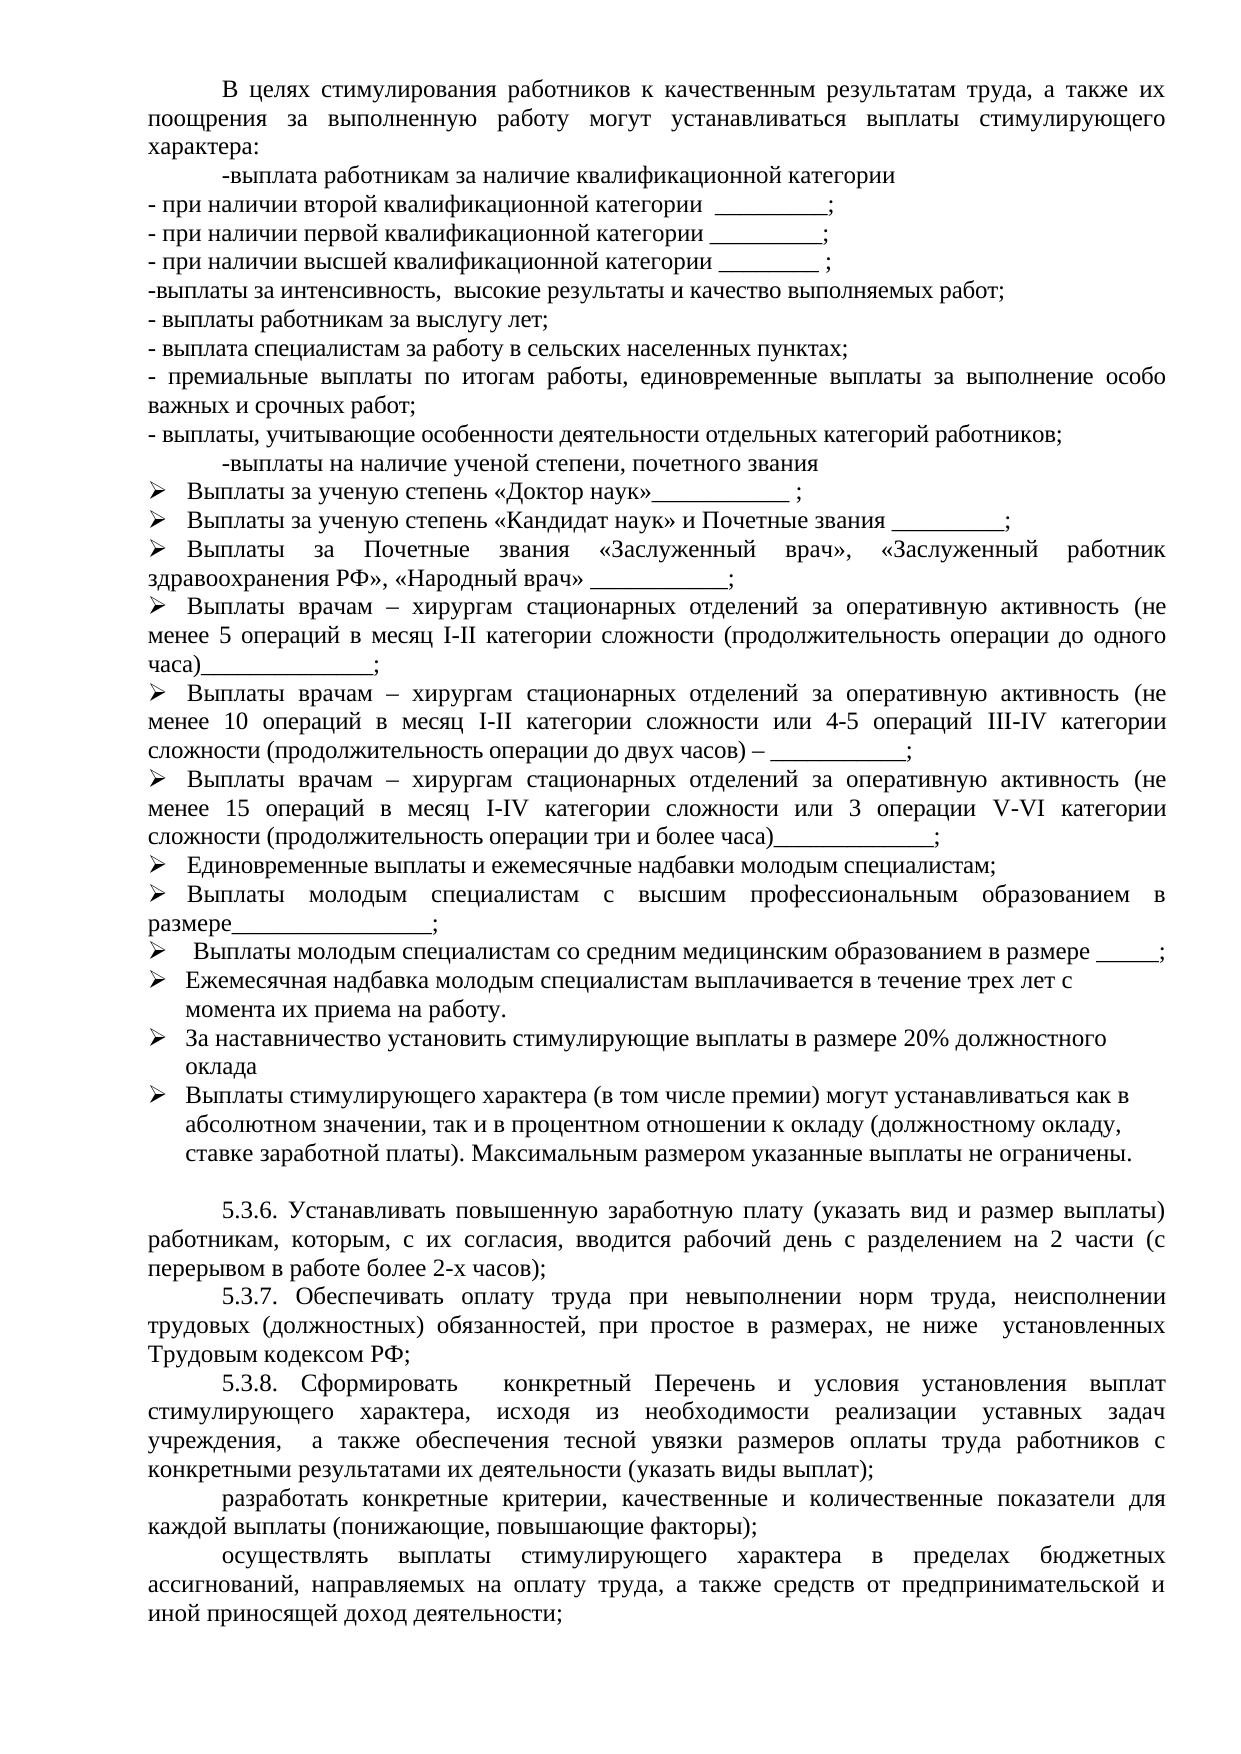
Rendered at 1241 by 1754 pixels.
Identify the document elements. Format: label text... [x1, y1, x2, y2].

list Выплаты молодым специалистам со средним медицинским образованием в размере _____; [148, 936, 1167, 965]
text -выплаты за интенсивность, высокие результаты и качество выполняемых работ; [148, 275, 1167, 304]
list Выплаты врачам – хирургам стационарных отделений за оперативную активность (не менее 10 операций в месяц I-II категории сложности или 4-5 операций III-IV категории сложности (продолжительность операции до двух часов) – ___________; [148, 678, 1167, 764]
list Выплаты молодым специалистам с высшим профессиональным образованием в размере________________; [148, 879, 1167, 936]
list Выплаты за ученую степень «Кандидат наук» и Почетные звания _________; [148, 505, 1167, 534]
text разработать конкретные критерии, качественные и количественные показатели для каждой выплаты (понижающие, повышающие факторы); [148, 1483, 1167, 1540]
list Выплаты врачам – хирургам стационарных отделений за оперативную активность (не менее 5 операций в месяц I-II категории сложности (продолжительность операции до одного часа)______________; [148, 591, 1167, 678]
text 5.3.8. Сформировать конкретный Перечень и условия установления выплат стимулирующего характера, исходя из необходимости реализации уставных задач учреждения, а также обеспечения тесной увязки размеров оплаты труда работников с конкретными результатами их деятельности (указать виды выплат); [148, 1368, 1167, 1483]
list За наставничество установить стимулирующие выплаты в размере 20% должностного оклада [148, 1023, 1167, 1080]
list Выплаты врачам – хирургам стационарных отделений за оперативную активность (не менее 15 операций в месяц I-IV категории сложности или 3 операции V-VI категории сложности (продолжительность операции три и более часа)_____________; [148, 764, 1167, 850]
text - при наличии второй квалификационной категории _________; [148, 189, 1167, 218]
list Выплаты за ученую степень «Доктор наук»___________ ; [148, 476, 1167, 505]
text - премиальные выплаты по итогам работы, единовременные выплаты за выполнение особо важных и срочных работ; [148, 361, 1167, 419]
text - выплаты, учитывающие особенности деятельности отдельных категорий работников; [148, 419, 1167, 448]
text - выплата специалистам за работу в сельских населенных пунктах; [148, 333, 1167, 361]
text -выплата работникам за наличие квалификационной категории [148, 160, 1167, 189]
list Выплаты стимулирующего характера (в том числе премии) могут устанавливаться как в абсолютном значении, так и в процентном отношении к окладу (должностному окладу, ставке заработной платы). Максимальным размером указанные выплаты не ограничены. [148, 1080, 1167, 1166]
text 5.3.7. Обеспечивать оплату труда при невыполнении норм труда, неисполнении трудовых (должностных) обязанностей, при простое в размерах, не ниже установленных Трудовым кодексом РФ; [148, 1281, 1167, 1368]
text 5.3.6. Устанавливать повышенную заработную плату (указать вид и размер выплаты) работникам, которым, с их согласия, вводится рабочий день с разделением на 2 части (с перерывом в работе более 2-х часов); [148, 1195, 1167, 1281]
text -выплаты на наличие ученой степени, почетного звания [148, 448, 1167, 476]
text - при наличии первой квалификационной категории _________; [148, 218, 1167, 246]
text В целях стимулирования работников к качественным результатам труда, а также их поощрения за выполненную работу могут устанавливаться выплаты стимулирующего характера: [148, 74, 1167, 160]
list Ежемесячная надбавка молодым специалистам выплачивается в течение трех лет с момента их приема на работу. [148, 965, 1167, 1023]
text - при наличии высшей квалификационной категории ________ ; [148, 246, 1167, 275]
text - выплаты работникам за выслугу лет; [148, 304, 1167, 333]
list Выплаты за Почетные звания «Заслуженный врач», «Заслуженный работник здравоохранения РФ», «Народный врач» ___________; [148, 534, 1167, 591]
text осуществлять выплаты стимулирующего характера в пределах бюджетных ассигнований, направляемых на оплату труда, а также средств от предпринимательской и иной приносящей доход деятельности; [148, 1540, 1167, 1626]
list Единовременные выплаты и ежемесячные надбавки молодым специалистам; [148, 850, 1167, 879]
